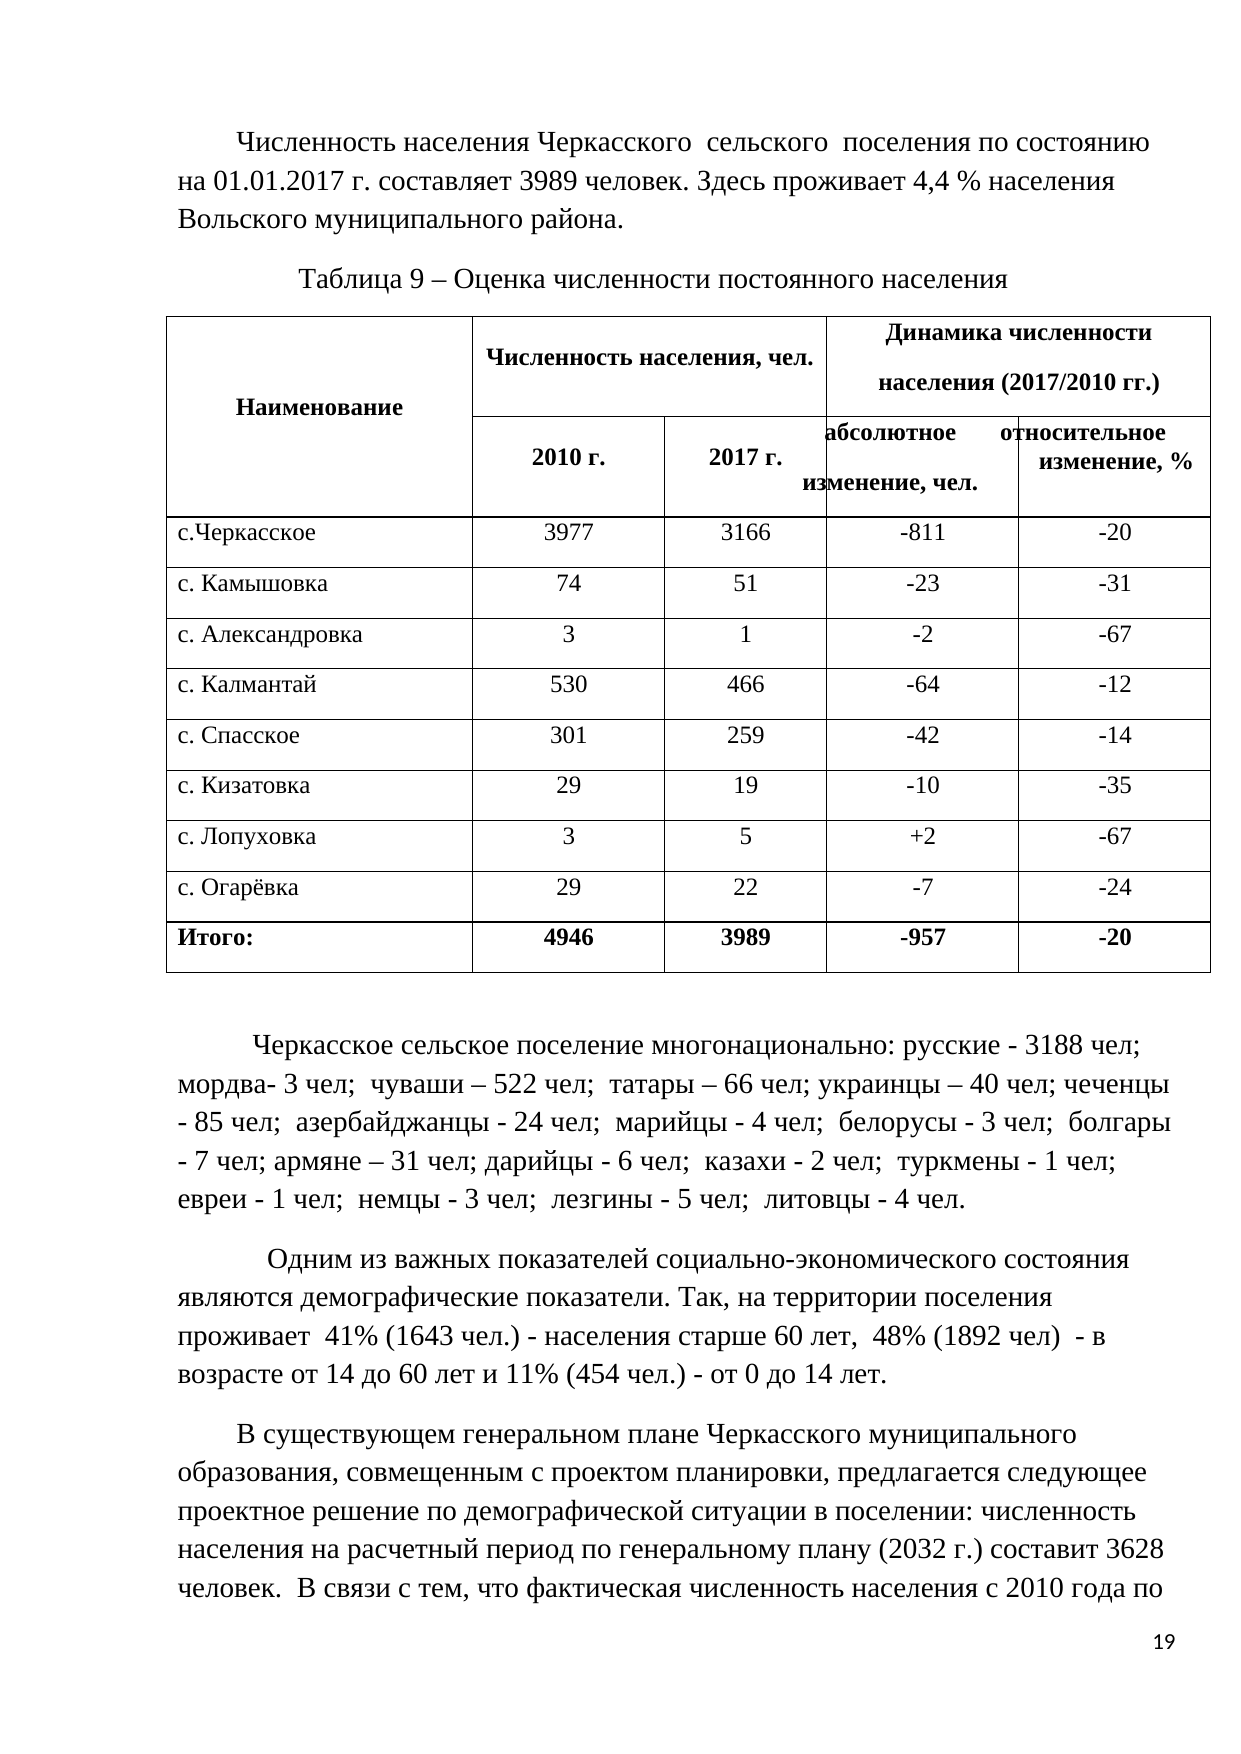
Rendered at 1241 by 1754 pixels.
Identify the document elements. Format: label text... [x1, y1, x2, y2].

table_cell -67 [1019, 619, 1210, 668]
table_cell с. Спасское [167, 720, 472, 769]
table_cell -957 [827, 923, 1018, 972]
table_cell 22 [665, 872, 826, 921]
table_cell 259 [665, 720, 826, 769]
table_cell 5 [665, 821, 826, 871]
table_cell -24 [1019, 872, 1210, 921]
table_cell с. Кизатовка [167, 771, 472, 820]
table_cell 51 [665, 568, 826, 618]
table_cell 3166 [665, 518, 826, 567]
table_cell 29 [473, 872, 664, 921]
text Численность населения Черкасского сельского поселения по состоянию на 01.01.2017 г. составляет 3989 человек. Здесь проживает 4,4 % населения Вольского муниципального района. [177, 124, 1181, 235]
table_cell -12 [1019, 669, 1210, 719]
table_cell -7 [827, 872, 1018, 921]
table_cell -67 [1019, 821, 1210, 871]
table_cell -20 [1019, 923, 1210, 972]
table_cell -31 [1019, 568, 1210, 618]
table_cell -14 [1019, 720, 1210, 769]
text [177, 1416, 1181, 1604]
table_cell -20 [1019, 518, 1210, 567]
table_cell -42 [827, 720, 1018, 769]
table_cell 29 [473, 771, 664, 820]
table_cell с. Камышовка [167, 568, 472, 618]
table_cell 3989 [665, 923, 826, 972]
table_cell 3977 [473, 518, 664, 567]
table_header Наименование [167, 317, 472, 516]
table_cell абсолютное изменение, чел. [827, 417, 1018, 516]
table_cell -64 [827, 669, 1018, 719]
table_cell 74 [473, 568, 664, 618]
table_cell с. Лопуховка [167, 821, 472, 871]
text Одним из важных показателей социально-экономического состояния являются демографические показатели. Так, на территории поселения проживает 41% (1643 чел.) - населения старше 60 лет, 48% (1892 чел) - в возрасте от 14 до 60 лет и 11% (454 чел.) - от 0 до 14 лет. [177, 1241, 1181, 1390]
table_cell 19 [665, 771, 826, 820]
table_cell -2 [827, 619, 1018, 668]
table_cell 1 [665, 619, 826, 668]
table_cell относительное изменение, % [1019, 417, 1210, 516]
table_cell с.Черкасское [167, 518, 472, 567]
text Таблица 9 – Оценка численности постоянного населения [111, 261, 1196, 294]
table_cell с. Огарёвка [167, 872, 472, 921]
table_cell 466 [665, 669, 826, 719]
table_header Численность населения, чел. [473, 317, 826, 416]
table_cell с. Александровка [167, 619, 472, 668]
table_cell -35 [1019, 771, 1210, 820]
table_cell 3 [473, 821, 664, 871]
table_cell Итого: [167, 923, 472, 972]
table_cell 4946 [473, 923, 664, 972]
table_cell 2017 г. [665, 417, 826, 516]
table_cell 3 [473, 619, 664, 668]
table_cell с. Калмантай [167, 669, 472, 719]
text Черкасское сельское поселение многонационально: русские - 3188 чел; мордва- 3 чел; чуваши – 522 чел; татары – 66 чел; украинцы – 40 чел; чеченцы - 85 чел; азербайджанцы - 24 чел; марийцы - 4 чел; белорусы - 3 чел; болгары - 7 чел; армяне – 31 чел; дарийцы - 6 чел; казахи - 2 чел; туркмены - 1 чел; евреи - 1 чел; немцы - 3 чел; лезгины - 5 чел; литовцы - 4 чел. [177, 1027, 1181, 1215]
table_cell -23 [827, 568, 1018, 618]
table_header Динамика численности населения (2017/2010 гг.) [827, 317, 1210, 416]
table_cell 530 [473, 669, 664, 719]
table_cell -811 [827, 518, 1018, 567]
table_cell -10 [827, 771, 1018, 820]
table_cell +2 [827, 821, 1018, 871]
table_cell 301 [473, 720, 664, 769]
table_cell 2010 г. [473, 417, 664, 516]
